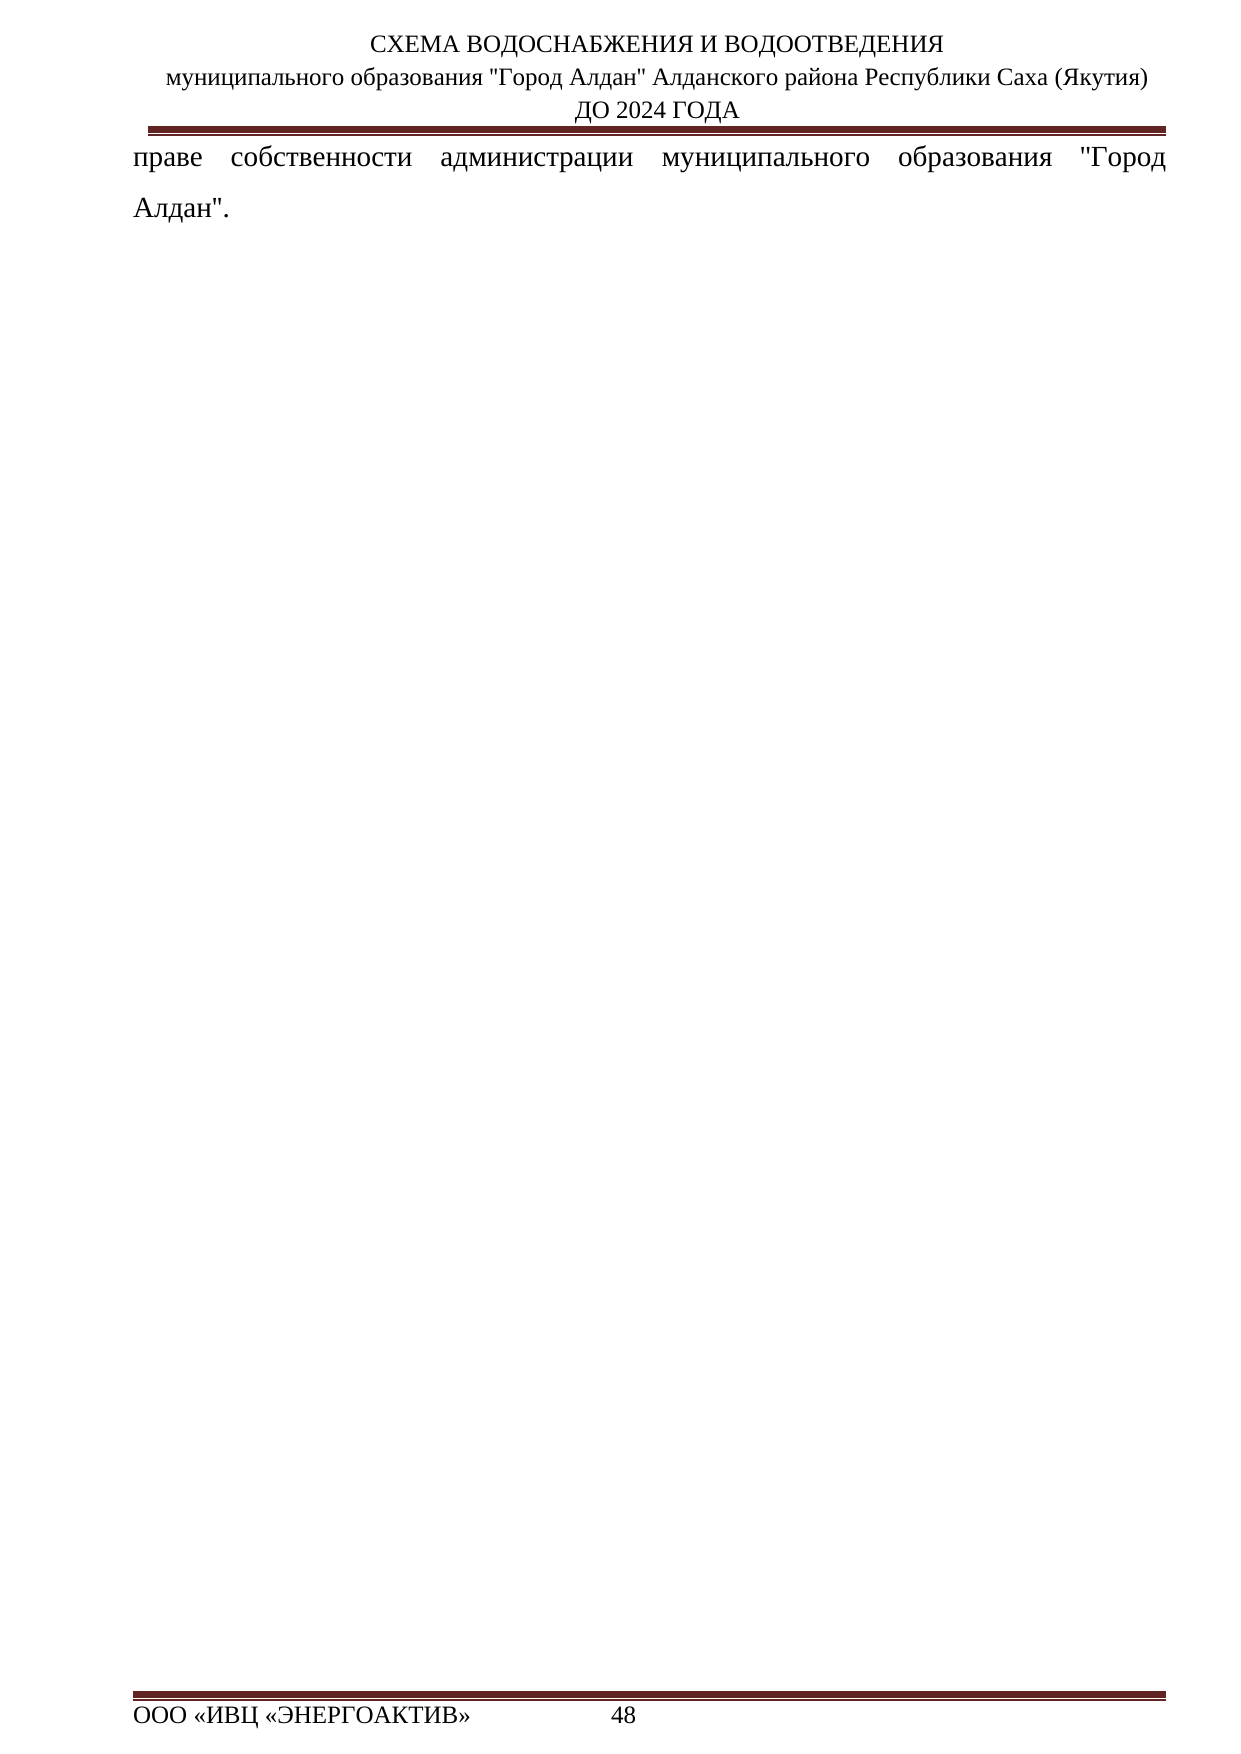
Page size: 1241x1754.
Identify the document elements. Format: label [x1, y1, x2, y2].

text [133, 139, 1166, 223]
